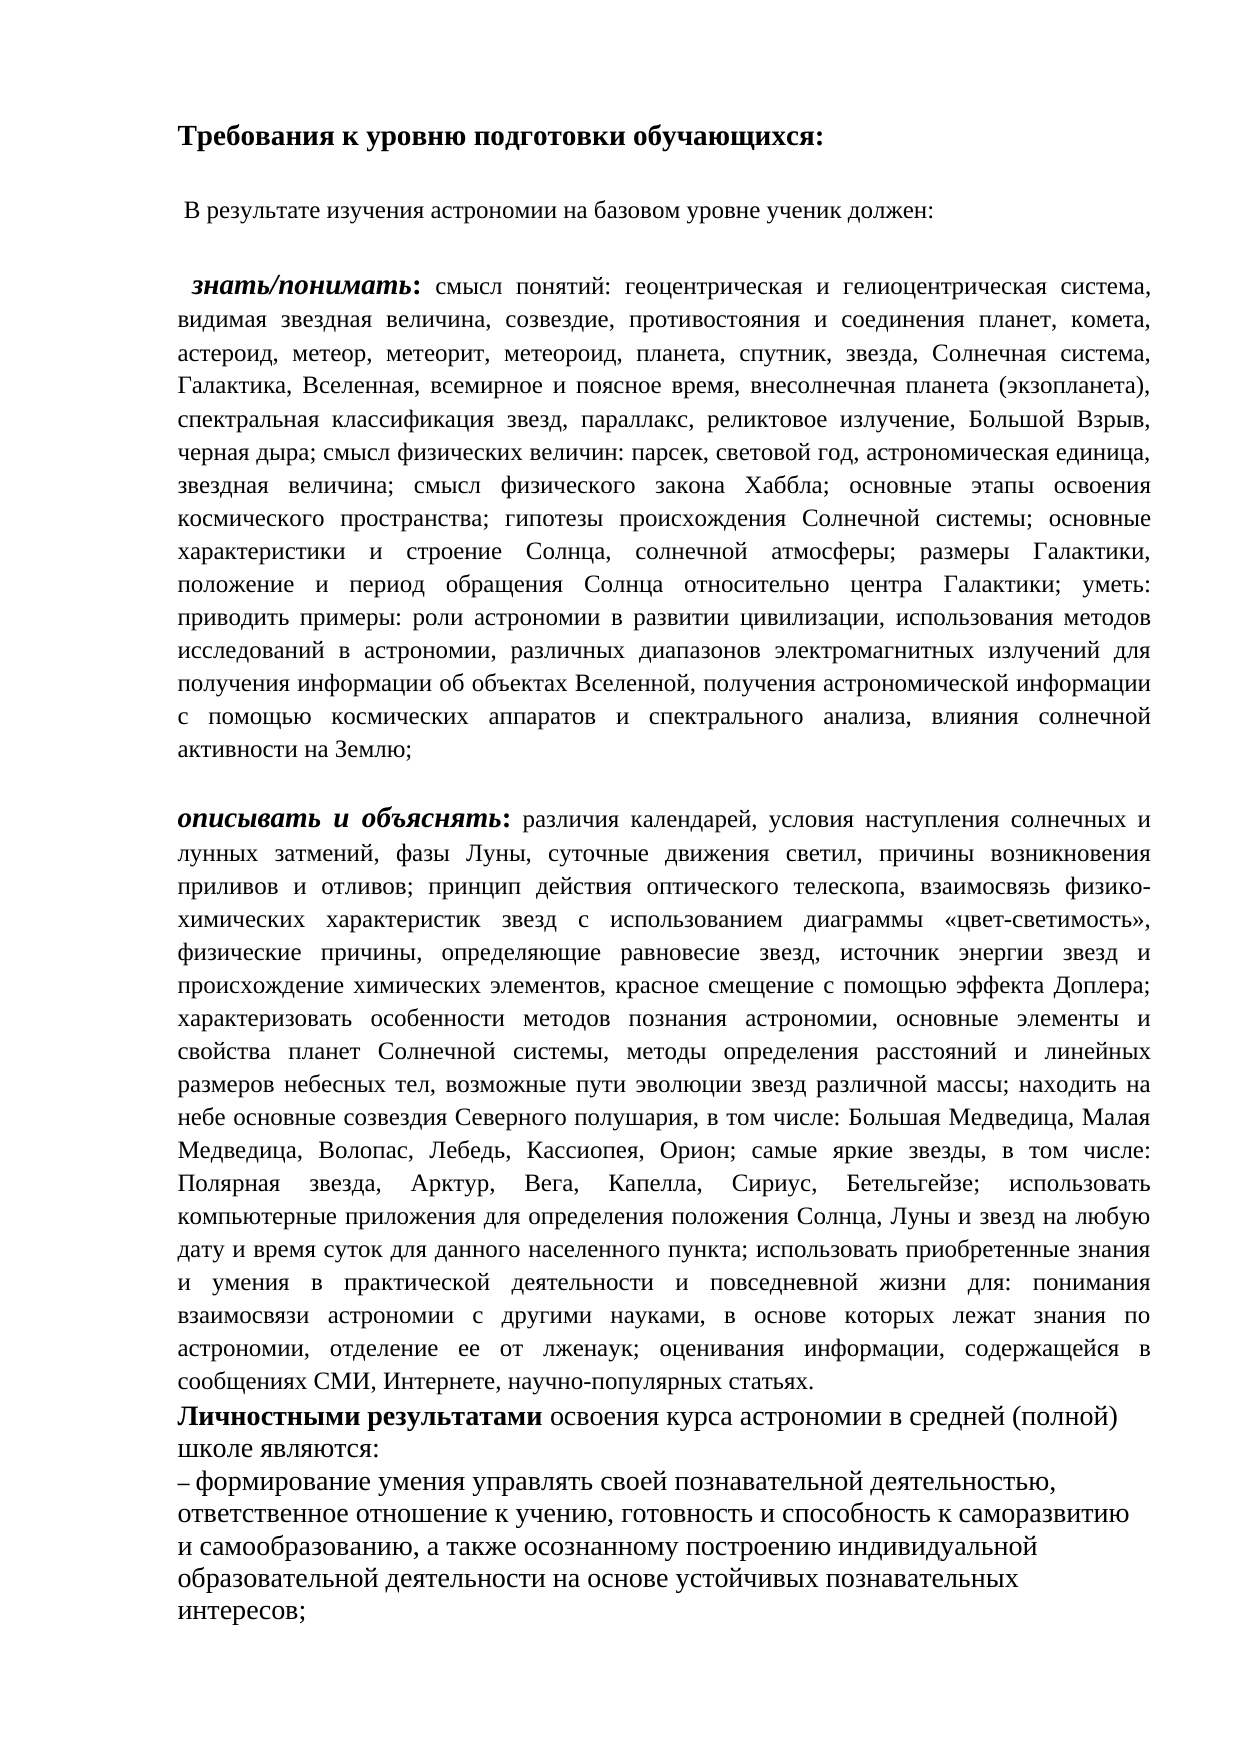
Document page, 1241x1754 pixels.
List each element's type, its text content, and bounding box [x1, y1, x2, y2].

text знать/понимать: смысл понятий: геоцентрическая и гелиоцентрическая система, видимая звездная величина, созвездие, противостояния и соединения планет, комета, астероид, метеор, метеорит, метеороид, планета, спутник, звезда, Солнечная система, Галактика, Вселенная, всемирное и поясное время, внесолнечная планета (экзопланета), спектральная классификация звезд, параллакс, реликтовое излучение, Большой Взрыв, черная дыра; смысл физических величин: парсек, световой год, астрономическая единица, звездная величина; смысл физического закона Хаббла; основные этапы освоения космического пространства; гипотезы происхождения Солнечной системы; основные характеристики и строение Солнца, солнечной атмосферы; размеры Галактики, положение и период обращения Солнца относительно центра Галактики; уметь: приводить примеры: роли астрономии в развитии цивилизации, использования методов исследований в астрономии, различных диапазонов электромагнитных излучений для получения информации об объектах Вселенной, получения астрономической информации с помощью космических аппаратов и спектрального анализа, влияния солнечной активности на Землю; [177, 267, 1152, 763]
text Личностными результатами освоения курса астрономии в средней (полной) школе являются: [177, 1399, 1152, 1464]
text – формирование умения управлять своей познавательной деятельностью, ответственное отношение к учению, готовность и способность к саморазвитию и самообразованию, а также осознанному построению индивидуальной образовательной деятельности на основе устойчивых познавательных интересов; [177, 1464, 1152, 1626]
text Требования к уровню подготовки обучающихся: [177, 118, 1152, 152]
text В результате изучения астрономии на базовом уровне ученик должен: [177, 195, 1152, 224]
text описывать и объяснять: различия календарей, условия наступления солнечных и лунных затмений, фазы Луны, суточные движения светил, причины возникновения приливов и отливов; принцип действия оптического телескопа, взаимосвязь физико-химических характеристик звезд с использованием диаграммы «цвет-светимость», физические причины, определяющие равновесие звезд, источник энергии звезд и происхождение химических элементов, красное смещение с помощью эффекта Доплера; характеризовать особенности методов познания астрономии, основные элементы и свойства планет Солнечной системы, методы определения расстояний и линейных размеров небесных тел, возможные пути эволюции звезд различной массы; находить на небе основные созвездия Северного полушария, в том числе: Большая Медведица, Малая Медведица, Волопас, Лебедь, Кассиопея, Орион; самые яркие звезды, в том числе: Полярная звезда, Арктур, Вега, Капелла, Сириус, Бетельгейзе; использовать компьютерные приложения для определения положения Солнца, Луны и звезд на любую дату и время суток для данного населенного пункта; использовать приобретенные знания и умения в практической деятельности и повседневной жизни для: понимания взаимосвязи астрономии с другими науками, в основе которых лежат знания по астрономии, отделение ее от лженаук; оценивания информации, содержащейся в сообщениях СМИ, Интернете, научно-популярных статьях. [177, 800, 1152, 1395]
